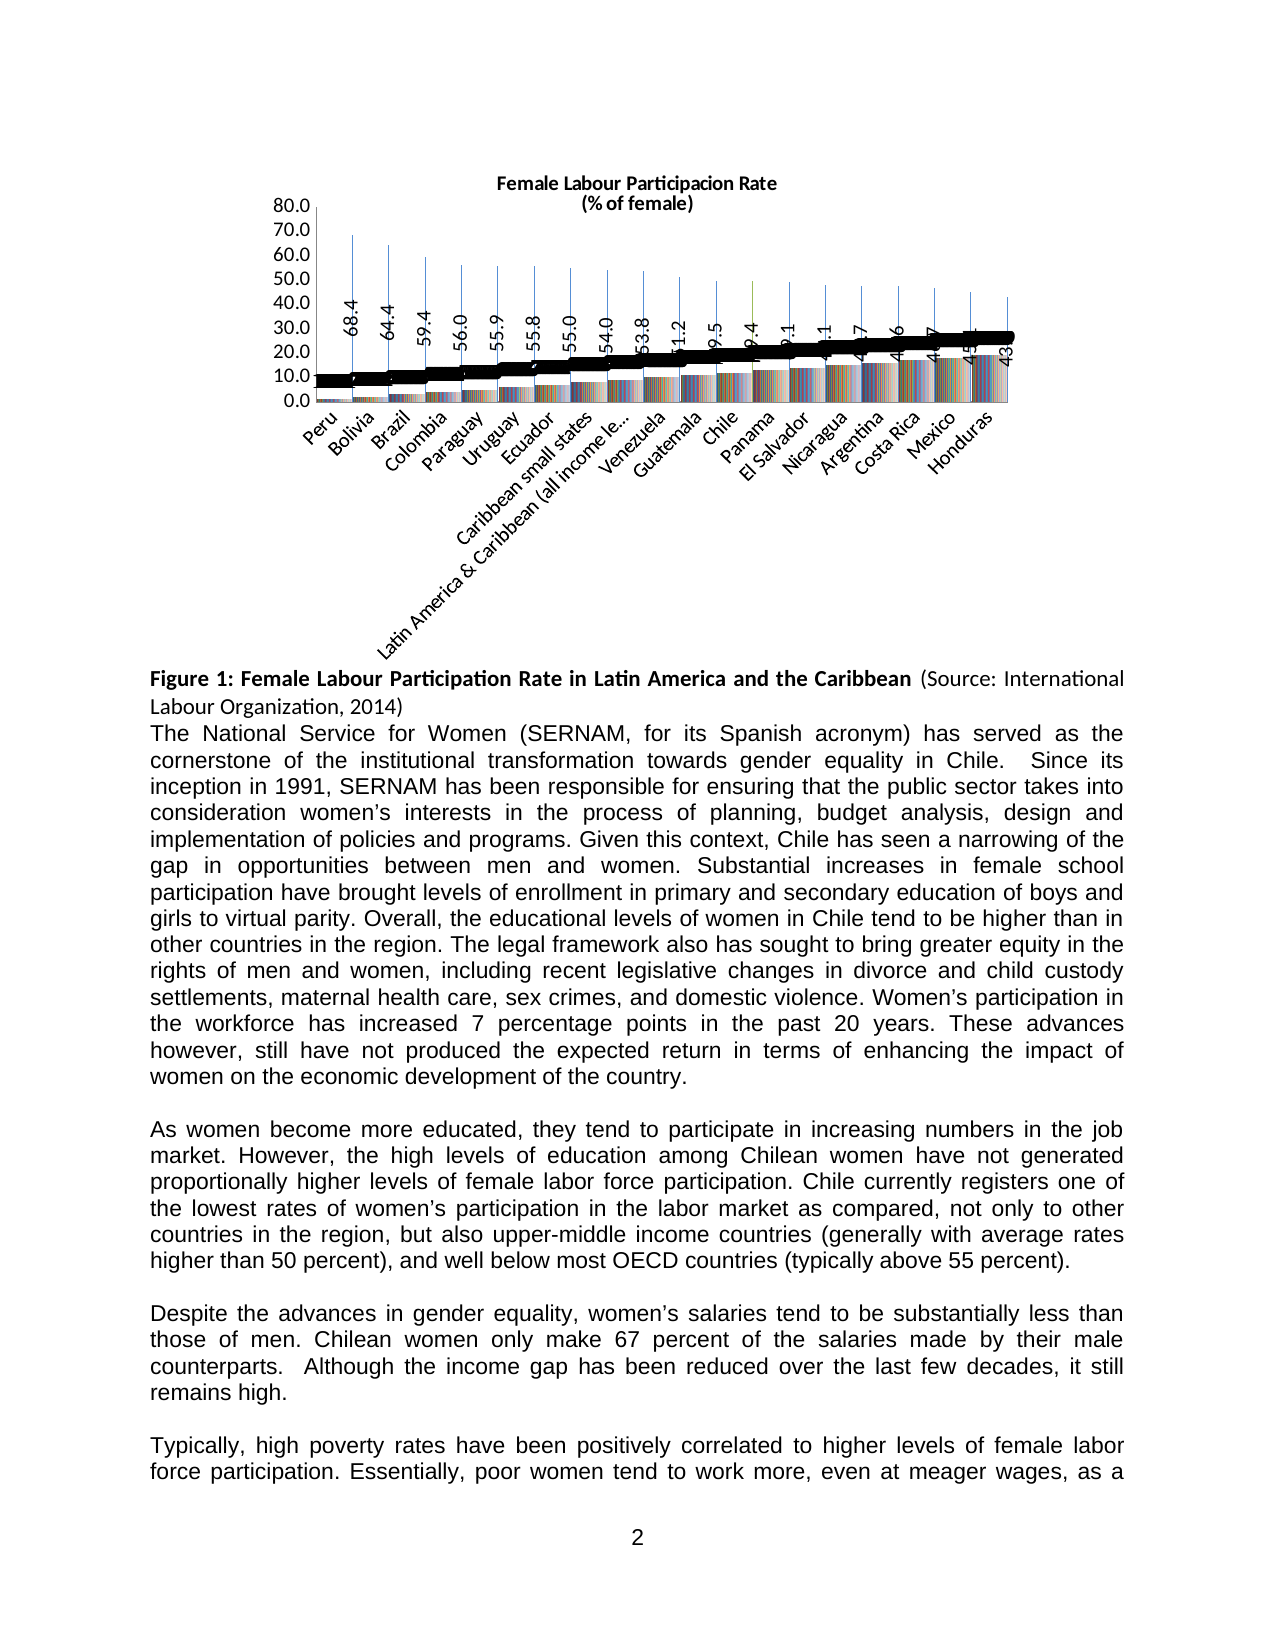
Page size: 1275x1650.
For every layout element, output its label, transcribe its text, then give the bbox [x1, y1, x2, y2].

text The National Service for Women (SERNAM, for its Spanish acronym) has served as the cornerstone of the institutional transformation towards gender equality in Chile. Since its inception in 1991, SERNAM has been responsible for ensuring that the public sector takes into consideration women’s interests in the process of planning, budget analysis, design and implementation of policies and programs. Given this context, Chile has seen a narrowing of the gap in opportunities between men and women. Substantial increases in female school participation have brought levels of enrollment in primary and secondary education of boys and girls to virtual parity. Overall, the educational levels of women in Chile tend to be higher than in other countries in the region. The legal framework also has sought to bring greater equity in the rights of men and women, including recent legislative changes in divorce and child custody settlements, maternal health care, sex crimes, and domestic violence. Women’s participation in the workforce has increased 7 percentage points in the past 20 years. These advances however, still have not produced the expected return in terms of enhancing the impact of women on the economic development of the country. [150, 720, 1125, 1089]
text Figure 1: Female Labour Participation Rate in Latin America and the Caribbean (Source: International Labour Organization, 2014) [150, 664, 1125, 720]
text As women become more educated, they tend to participate in increasing numbers in the job market. However, the high levels of education among Chilean women have not generated proportionally higher levels of female labor force participation. Chile currently registers one of the lowest rates of women’s participation in the labor market as compared, not only to other countries in the region, but also upper-middle income countries (generally with average rates higher than 50 percent), and well below most OECD countries (typically above 55 percent). [150, 1116, 1125, 1274]
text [150, 1432, 1125, 1484]
text Despite the advances in gender equality, women’s salaries tend to be substantially less than those of men. Chilean women only make 67 percent of the salaries made by their male counterparts. Although the income gap has been reduced over the last few decades, it still remains high. [150, 1300, 1125, 1406]
